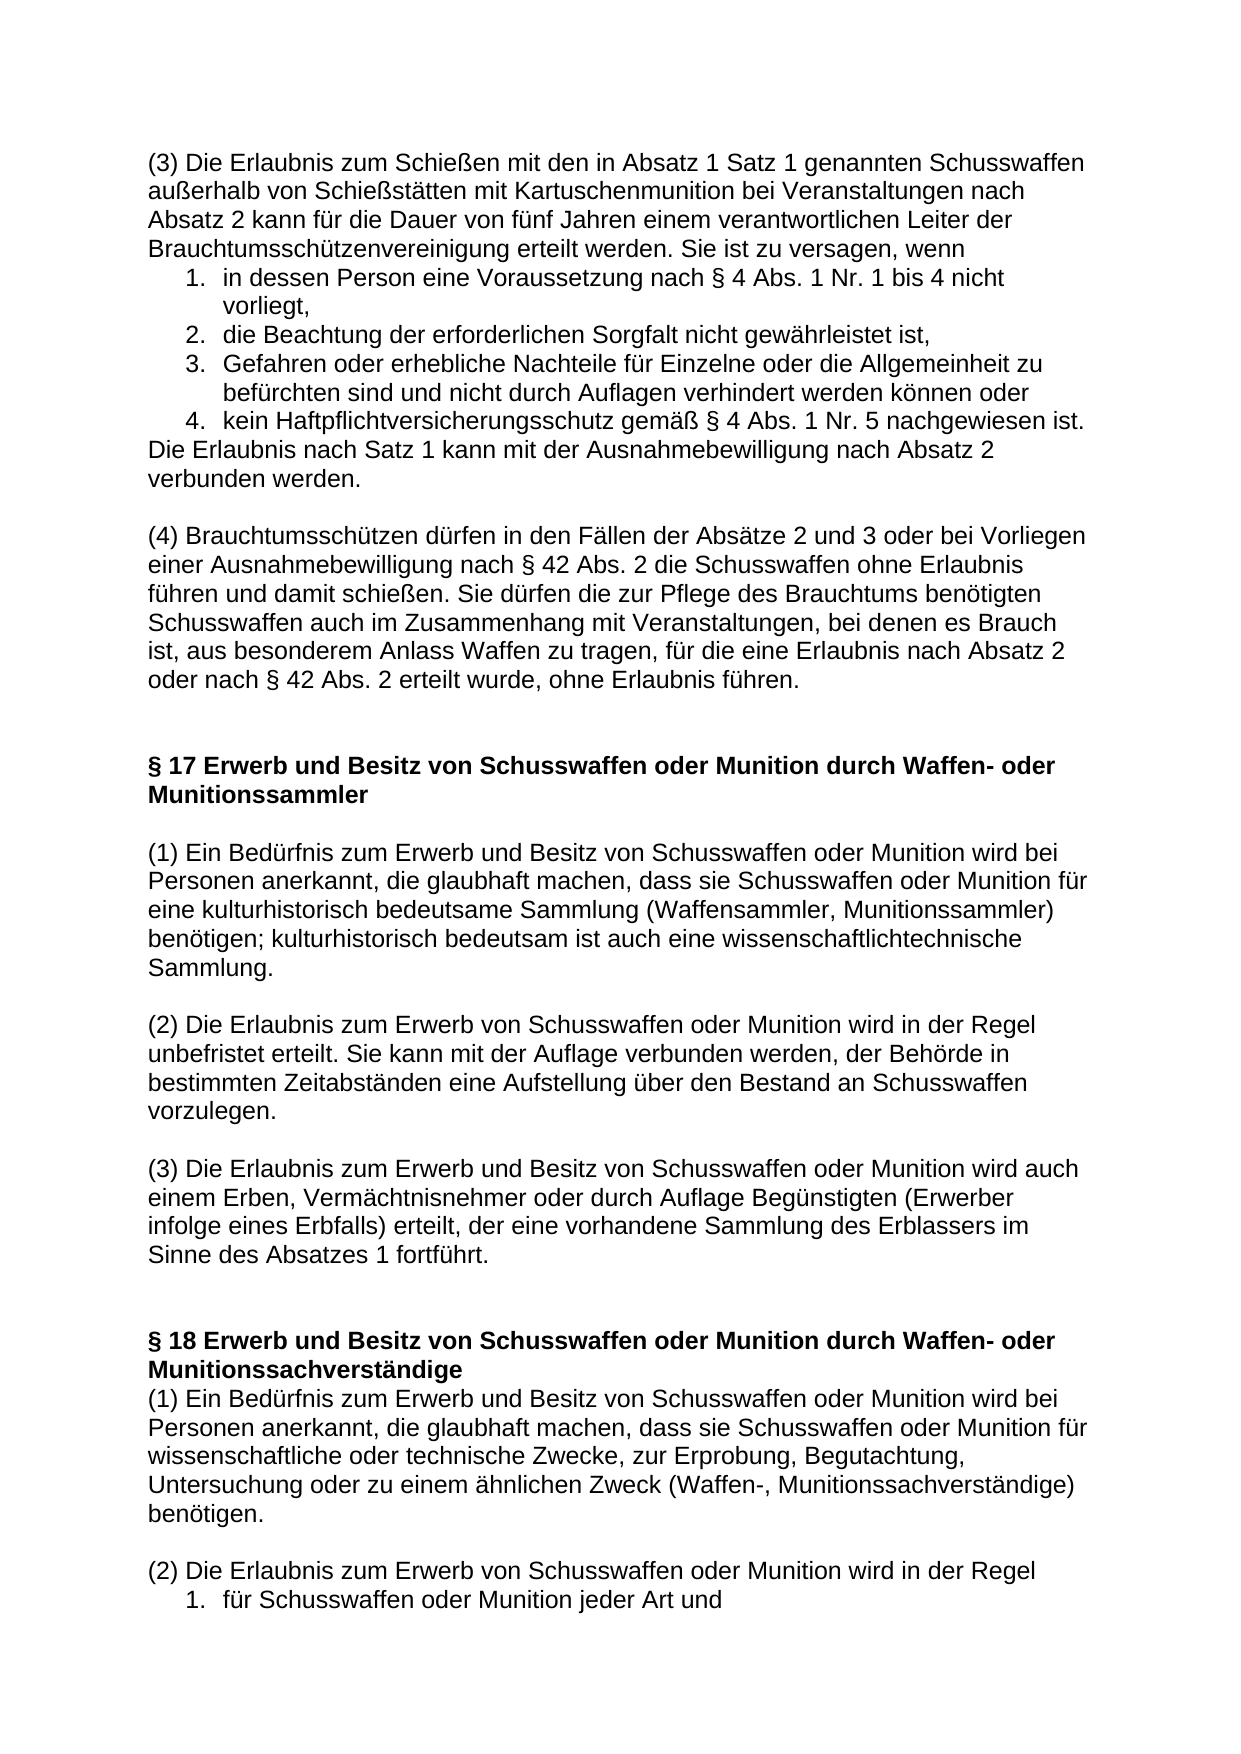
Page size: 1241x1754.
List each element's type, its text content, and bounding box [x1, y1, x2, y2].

text (3) Die Erlaubnis zum Erwerb und Besitz von Schusswaffen oder Munition wird auch einem Erben, Vermächtnisnehmer oder durch Auflage Begünstigten (Erwerber infolge eines Erbfalls) erteilt, der eine vorhandene Sammlung des Erblassers im Sinne des Absatzes 1 fortführt. [148, 1154, 1093, 1269]
text (4) Brauchtumsschützen dürfen in den Fällen der Absätze 2 und 3 oder bei Vorliegen einer Ausnahmebewilligung nach § 42 Abs. 2 die Schusswaffen ohne Erlaubnis führen und damit schießen. Sie dürfen die zur Pflege des Brauchtums benötigten Schusswaffen auch im Zusammenhang mit Veranstaltungen, bei denen es Brauch ist, aus besonderem Anlass Waffen zu tragen, für die eine Erlaubnis nach Absatz 2 oder nach § 42 Abs. 2 erteilt wurde, ohne Erlaubnis führen. [148, 521, 1093, 694]
list in dessen Person eine Voraussetzung nach § 4 Abs. 1 Nr. 1 bis 4 nicht vorliegt, [185, 263, 1093, 320]
list für Schusswaffen oder Munition jeder Art und [185, 1585, 1093, 1614]
text (2) Die Erlaubnis zum Erwerb von Schusswaffen oder Munition wird in der Regel [148, 1556, 1093, 1585]
text (3) Die Erlaubnis zum Schießen mit den in Absatz 1 Satz 1 genannten Schusswaffen außerhalb von Schießstätten mit Kartuschenmunition bei Veranstaltungen nach Absatz 2 kann für die Dauer von fünf Jahren einem verantwortlichen Leiter der Brauchtumsschützenvereinigung erteilt werden. Sie ist zu versagen, wenn [148, 148, 1093, 263]
text § 17 Erwerb und Besitz von Schusswaffen oder Munition durch Waffen- oder Munitionssammler [148, 751, 1093, 809]
text Die Erlaubnis nach Satz 1 kann mit der Ausnahmebewilligung nach Absatz 2 verbunden werden. [148, 435, 1093, 493]
list kein Haftpflichtversicherungsschutz gemäß § 4 Abs. 1 Nr. 5 nachgewiesen ist. [185, 406, 1093, 435]
text Munitionssachverständige [148, 1355, 1093, 1384]
text (2) Die Erlaubnis zum Erwerb von Schusswaffen oder Munition wird in der Regel unbefristet erteilt. Sie kann mit der Auflage verbunden werden, der Behörde in bestimmten Zeitabständen eine Aufstellung über den Bestand an Schusswaffen vorzulegen. [148, 1010, 1093, 1125]
text § 18 Erwerb und Besitz von Schusswaffen oder Munition durch Waffen- oder [148, 1326, 1093, 1355]
list Gefahren oder erhebliche Nachteile für Einzelne oder die Allgemeinheit zu befürchten sind und nicht durch Auflagen verhindert werden können oder [185, 349, 1093, 406]
text (1) Ein Bedürfnis zum Erwerb und Besitz von Schusswaffen oder Munition wird bei Personen anerkannt, die glaubhaft machen, dass sie Schusswaffen oder Munition für eine kulturhistorisch bedeutsame Sammlung (Waffensammler, Munitionssammler) benötigen; kulturhistorisch bedeutsam ist auch eine wissenschaftlichtechnische [148, 838, 1093, 953]
text (1) Ein Bedürfnis zum Erwerb und Besitz von Schusswaffen oder Munition wird bei Personen anerkannt, die glaubhaft machen, dass sie Schusswaffen oder Munition für wissenschaftliche oder technische Zwecke, zur Erprobung, Begutachtung, Untersuchung oder zu einem ähnlichen Zweck (Waffen-, Munitionssachverständige) benötigen. [148, 1384, 1093, 1528]
text Sammlung. [148, 953, 1093, 981]
list die Beachtung der erforderlichen Sorgfalt nicht gewährleistet ist, [185, 320, 1093, 349]
